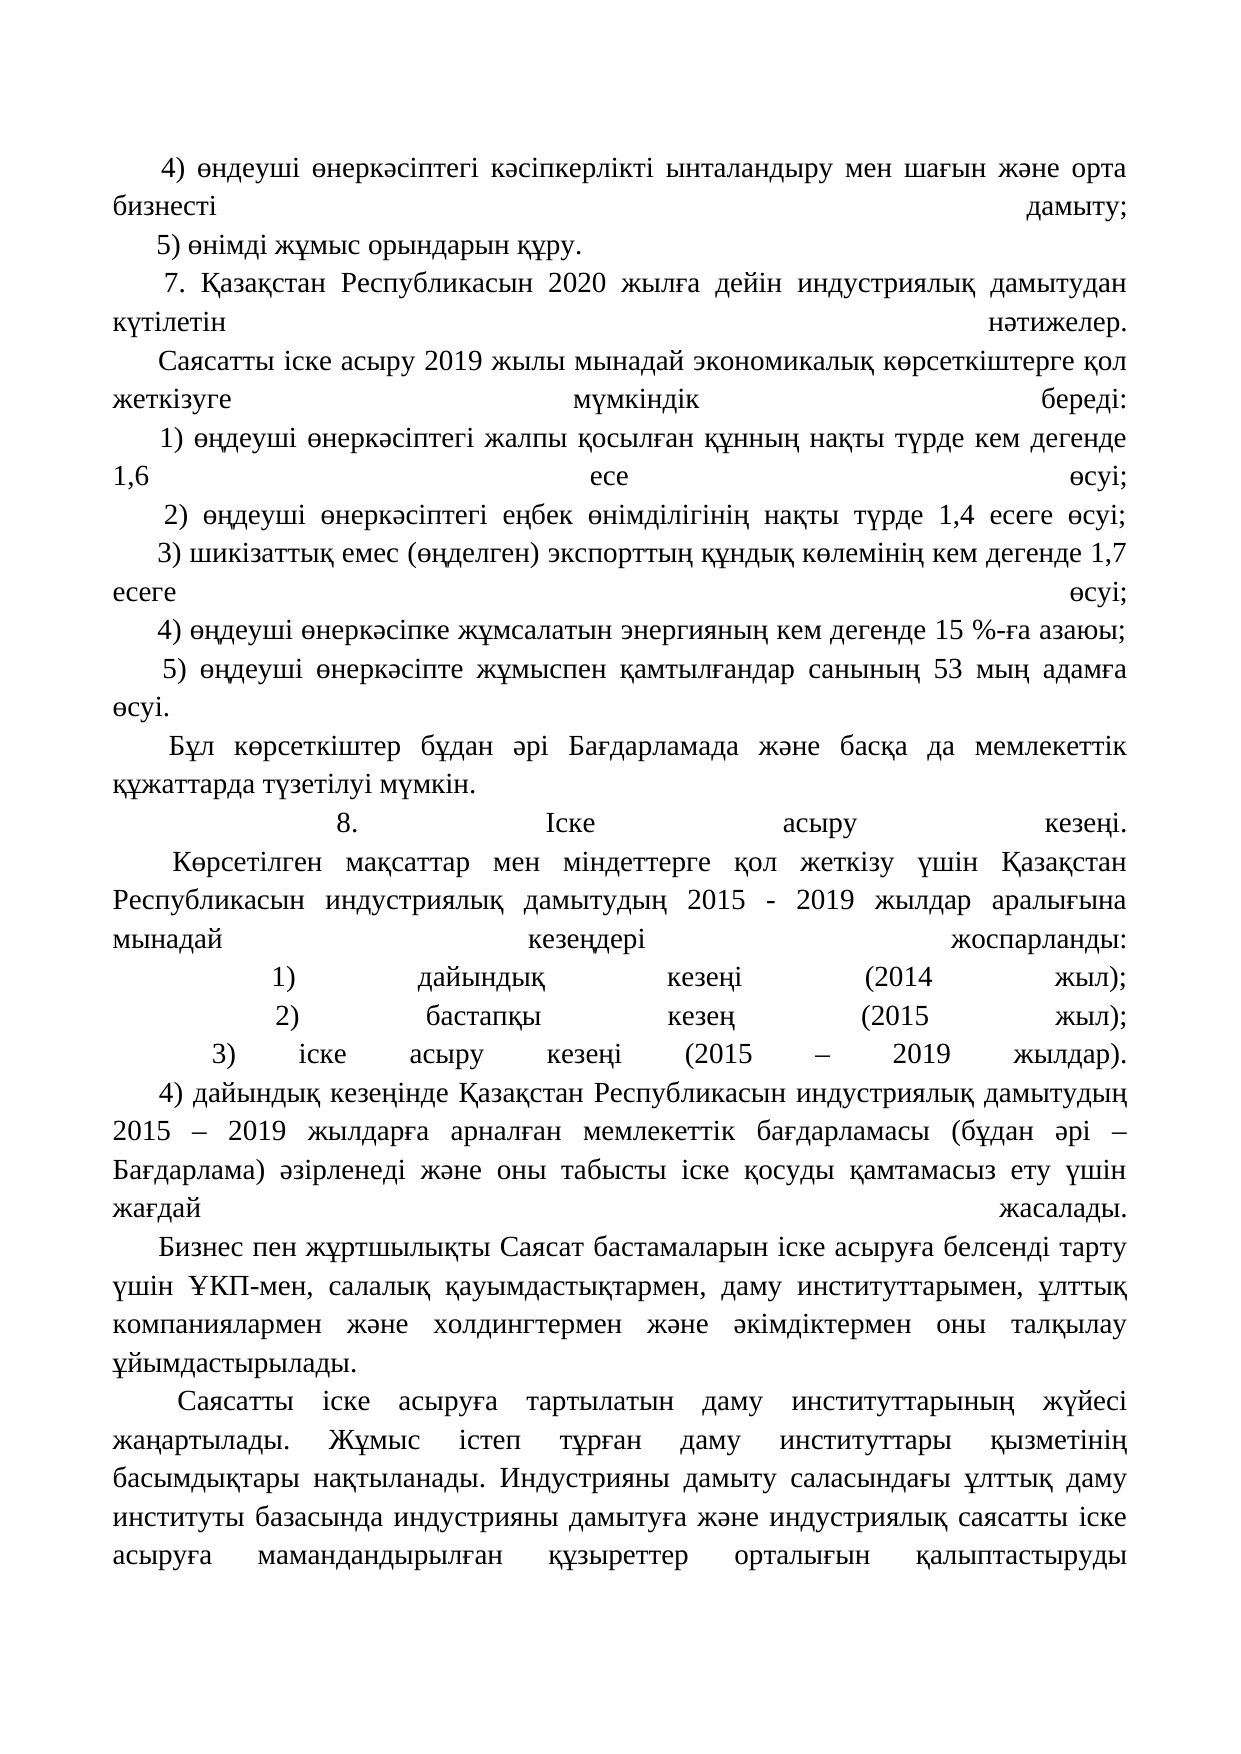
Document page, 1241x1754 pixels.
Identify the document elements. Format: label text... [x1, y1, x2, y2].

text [112, 150, 1128, 261]
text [112, 805, 1128, 1571]
text 7. Қазақстан Республикасын 2020 жылға дейін индустриялық дамытудан күтілетін нәтижелер. Саясатты іске асыру 2019 жылы мынадай экономикалық көрсеткіштерге қол жеткізуге мүмкіндік береді: 1) өңдеуші өнеркәсіптегі жалпы қосылған құнның нақты түрде кем дегенде 1,6 есе өсуі; 2) өңдеуші өнеркәсіптегі еңбек өнімділігінің нақты түрде 1,4 есеге өсуі; 3) шикізаттық емес (өңделген) экспорттың құндық көлемінің кем дегенде 1,7 есеге өсуі; 4) өңдеуші өнеркәсіпке жұмсалатын энергияның кем дегенде 15 %-ға азаюы; 5) өңдеуші өнеркәсіпте жұмыспен қамтылғандар санының 53 мың адамға өсуі. Бұл көрсеткіштер бұдан әрі Бағдарламада және басқа да мемлекеттік құжаттарда түзетілуі мүмкін. [112, 266, 1128, 800]
